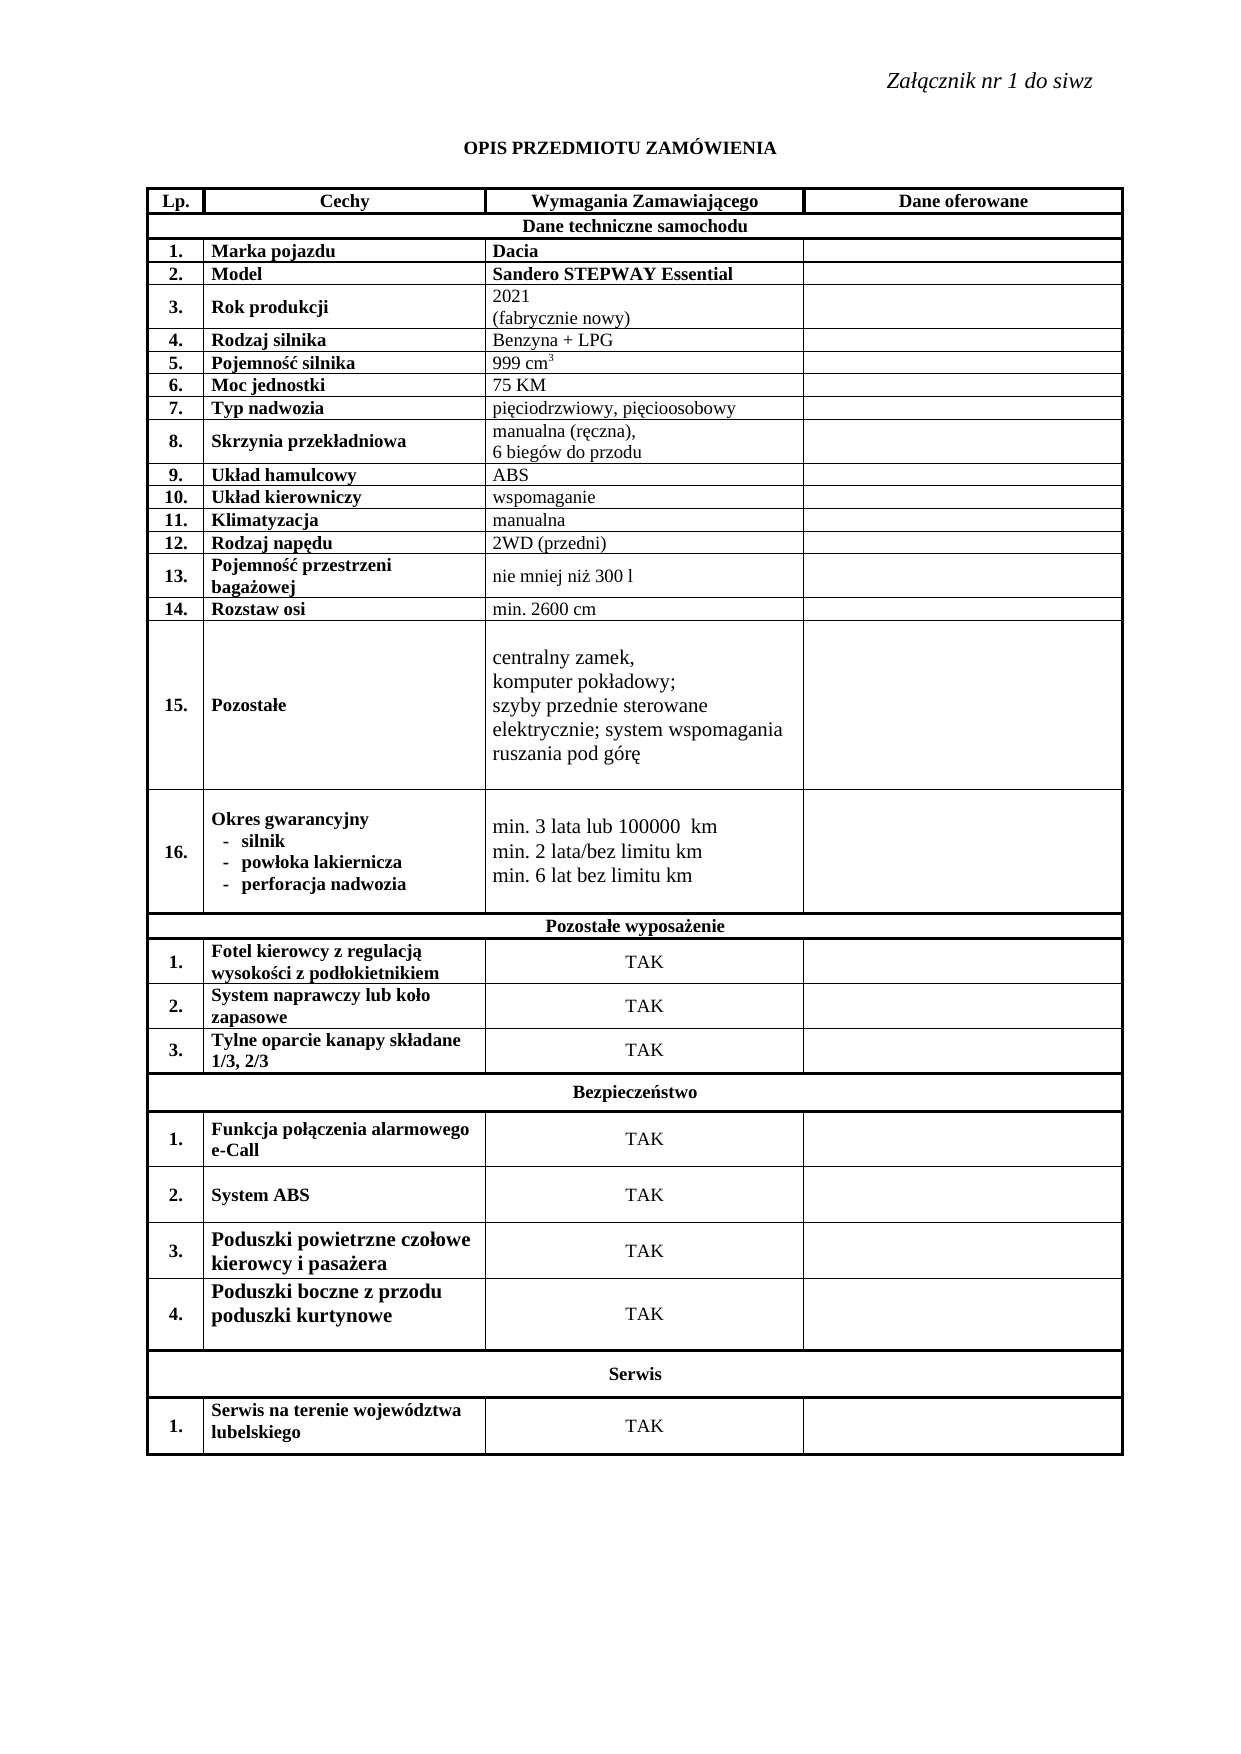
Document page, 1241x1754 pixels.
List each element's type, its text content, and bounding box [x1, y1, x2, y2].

table_cell Pojemność przestrzeni bagażowej [204, 554, 485, 597]
table_header Dane oferowane [806, 190, 1121, 212]
table_cell Poduszki boczne z przodu poduszki kurtynowe [204, 1279, 485, 1349]
table_cell Funkcja połączenia alarmowego e-Call [204, 1113, 485, 1166]
table_cell System ABS [204, 1167, 485, 1222]
table_cell [804, 486, 1121, 508]
table_cell 2. [149, 984, 203, 1027]
table_cell TAK [486, 1223, 803, 1278]
table_cell 3. [149, 1223, 203, 1278]
table_cell centralny zamek, komputer pokładowy; szyby przednie sterowane elektrycznie; system wspomagania ruszania pod górę [486, 621, 803, 789]
table_cell [804, 554, 1121, 597]
table_cell manualna [486, 509, 803, 531]
table_cell Dane techniczne samochodu [149, 215, 1121, 237]
table_cell Poduszki powietrzne czołowe kierowcy i pasażera [204, 1223, 485, 1278]
text Załącznik nr 1 do siwz [148, 67, 1093, 94]
table_cell nie mniej niż 300 l [486, 554, 803, 597]
table_cell TAK [486, 984, 803, 1027]
table_cell [804, 329, 1121, 351]
table_cell TAK [486, 940, 803, 983]
table_cell 8. [149, 420, 203, 463]
table_cell Układ kierowniczy [204, 486, 485, 508]
table_cell [804, 352, 1121, 373]
table_cell [804, 263, 1121, 284]
table_cell Moc jednostki [204, 374, 485, 396]
table_cell 6. [149, 374, 203, 396]
table_cell 10. [149, 486, 203, 508]
table_cell 2021 (fabrycznie nowy) [486, 285, 803, 328]
table_header Wymagania Zamawiającego [487, 190, 802, 212]
table_cell Marka pojazdu [204, 240, 485, 261]
table_cell [804, 1399, 1121, 1452]
table_cell Serwis na terenie województwa lubelskiego [204, 1399, 485, 1452]
table_cell min. 2600 cm [486, 598, 803, 620]
table_cell TAK [486, 1167, 803, 1222]
table_cell Fotel kierowcy z regulacją wysokości z podłokietnikiem [204, 940, 485, 983]
subtitle OPIS PRZEDMIOTU ZAMÓWIENIA [148, 137, 1093, 158]
table_cell 75 KM [486, 374, 803, 396]
table_cell [804, 1167, 1121, 1222]
table_cell Sandero STEPWAY Essential [486, 263, 803, 284]
table_cell 1. [149, 240, 203, 261]
table_cell [804, 397, 1121, 418]
table_cell Rok produkcji [204, 285, 485, 328]
table_cell Rozstaw osi [204, 598, 485, 620]
table_cell 13. [149, 554, 203, 597]
table_cell [804, 598, 1121, 620]
table_cell [804, 464, 1121, 485]
table_cell 16. [149, 790, 203, 912]
table_cell 1. [149, 1399, 203, 1452]
table_cell ABS [486, 464, 803, 485]
table_cell [804, 420, 1121, 463]
table_cell Rodzaj napędu [204, 532, 485, 553]
table_cell 2. [149, 263, 203, 284]
table_cell [804, 790, 1121, 912]
table_cell 1. [149, 940, 203, 983]
table_cell Pojemność silnika [204, 352, 485, 373]
table_cell Serwis [149, 1352, 1121, 1396]
table_cell [804, 1113, 1121, 1166]
table_cell Pozostałe [204, 621, 485, 789]
table_cell 11. [149, 509, 203, 531]
table_cell pięciodrzwiowy, pięcioosobowy [486, 397, 803, 418]
table_cell Dacia [486, 240, 803, 261]
table_cell 5. [149, 352, 203, 373]
table_cell 3. [149, 285, 203, 328]
table_cell Skrzynia przekładniowa [204, 420, 485, 463]
table_cell 14. [149, 598, 203, 620]
table_cell TAK [486, 1029, 803, 1072]
table_cell 7. [149, 397, 203, 418]
table_cell 4. [149, 329, 203, 351]
table_cell 9. [149, 464, 203, 485]
table_cell wspomaganie [486, 486, 803, 508]
table_cell Tylne oparcie kanapy składane 1/3, 2/3 [204, 1029, 485, 1072]
table_cell 4. [149, 1279, 203, 1349]
table_cell System naprawczy lub koło zapasowe [204, 984, 485, 1027]
table_cell Klimatyzacja [204, 509, 485, 531]
table_cell Rodzaj silnika [204, 329, 485, 351]
table_cell [804, 509, 1121, 531]
table_cell 2WD (przedni) [486, 532, 803, 553]
table_cell Bezpieczeństwo [149, 1075, 1121, 1109]
table_cell TAK [486, 1113, 803, 1166]
table_header Cechy [206, 190, 484, 212]
table_cell 2. [149, 1167, 203, 1222]
table_cell [804, 1279, 1121, 1349]
table_cell [804, 1223, 1121, 1278]
table_cell [804, 940, 1121, 983]
table_cell TAK [486, 1399, 803, 1452]
table_cell 12. [149, 532, 203, 553]
table_cell Model [204, 263, 485, 284]
table_cell [804, 532, 1121, 553]
table_cell [804, 1029, 1121, 1072]
table_cell 999 cm3 [486, 352, 803, 373]
table_cell Typ nadwozia [204, 397, 485, 418]
table_cell min. 3 lata lub 100000 km min. 2 lata/bez limitu km min. 6 lat bez limitu km [486, 790, 803, 912]
table_cell [804, 984, 1121, 1027]
table_cell [804, 374, 1121, 396]
table_cell [804, 240, 1121, 261]
table_cell Okres gwarancyjny silnik powłoka lakiernicza perforacja nadwozia [204, 790, 485, 912]
table_cell Układ hamulcowy [204, 464, 485, 485]
table_cell TAK [486, 1279, 803, 1349]
table_cell manualna (ręczna), 6 biegów do przodu [486, 420, 803, 463]
table_cell Pozostałe wyposażenie [149, 915, 1121, 937]
table_cell 1. [149, 1113, 203, 1166]
table_cell [804, 621, 1121, 789]
table_cell [804, 285, 1121, 328]
table_header Lp. [149, 190, 202, 212]
table_cell 15. [149, 621, 203, 789]
table_cell 3. [149, 1029, 203, 1072]
table_cell Benzyna + LPG [486, 329, 803, 351]
